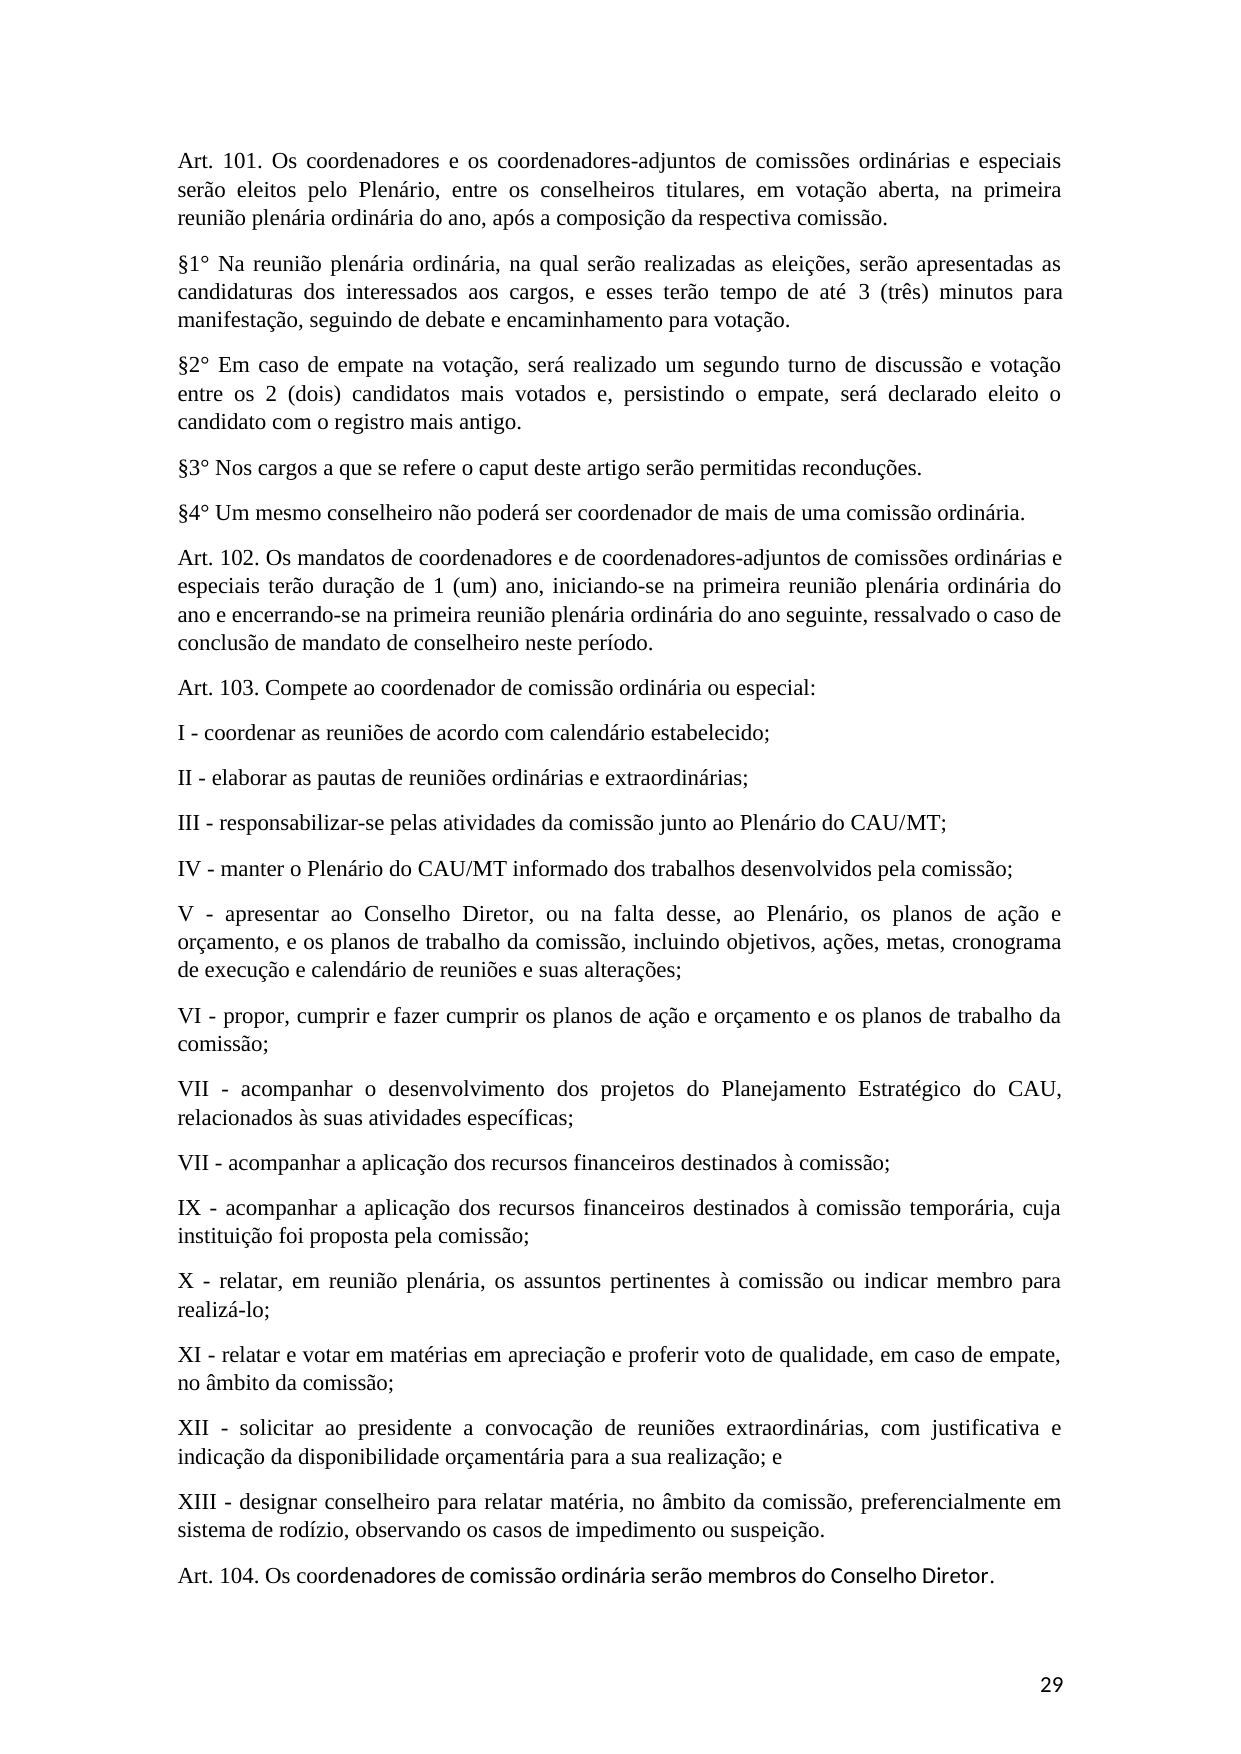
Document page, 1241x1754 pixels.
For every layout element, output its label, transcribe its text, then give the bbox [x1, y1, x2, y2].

text IV - manter o Plenário do CAU/MT informado dos trabalhos desenvolvidos pela comissão; [177, 854, 1063, 881]
text Art. 102. Os mandatos de coordenadores e de coordenadores-adjuntos de comissões ordinárias e especiais terão duração de 1 (um) ano, iniciando-se na primeira reunião plenária ordinária do ano e encerrando-se na primeira reunião plenária ordinária do ano seguinte, ressalvado o caso de conclusão de mandato de conselheiro neste período. [177, 544, 1063, 655]
text II - elaborar as pautas de reuniões ordinárias e extraordinárias; [177, 764, 1063, 791]
text Art. 104. Os coordenadores de comissão ordinária serão membros do Conselho Diretor. [177, 1562, 1063, 1589]
text VI - propor, cumprir e fazer cumprir os planos de ação e orçamento e os planos de trabalho da comissão; [177, 1002, 1063, 1056]
text §3° Nos cargos a que se refere o caput deste artigo serão permitidas reconduções. [177, 453, 1063, 480]
text Art. 101. Os coordenadores e os coordenadores-adjuntos de comissões ordinárias e especiais serão eleitos pelo Plenário, entre os conselheiros titulares, em votação aberta, na primeira reunião plenária ordinária do ano, após a composição da respectiva comissão. [177, 148, 1063, 231]
text X - relatar, em reunião plenária, os assuntos pertinentes à comissão ou indicar membro para realizá-lo; [177, 1267, 1063, 1322]
text §4° Um mesmo conselheiro não poderá ser coordenador de mais de uma comissão ordinária. [177, 499, 1063, 525]
text VII - acompanhar o desenvolvimento dos projetos do Planejamento Estratégico do CAU, relacionados às suas atividades específicas; [177, 1075, 1063, 1130]
text III - responsabilizar-se pelas atividades da comissão junto ao Plenário do CAU/MT; [177, 809, 1063, 836]
text I - coordenar as reuniões de acordo com calendário estabelecido; [177, 719, 1063, 746]
text Art. 103. Compete ao coordenador de comissão ordinária ou especial: [177, 674, 1063, 701]
text XIII - designar conselheiro para relatar matéria, no âmbito da comissão, preferencialmente em sistema de rodízio, observando os casos de impedimento ou suspeição. [177, 1488, 1063, 1543]
text V - apresentar ao Conselho Diretor, ou na falta desse, ao Plenário, os planos de ação e orçamento, e os planos de trabalho da comissão, incluindo objetivos, ações, metas, cronograma de execução e calendário de reuniões e suas alterações; [177, 900, 1063, 983]
text VII - acompanhar a aplicação dos recursos financeiros destinados à comissão; [177, 1149, 1063, 1175]
text XII - solicitar ao presidente a convocação de reuniões extraordinárias, com justificativa e indicação da disponibilidade orçamentária para a sua realização; e [177, 1414, 1063, 1469]
text IX - acompanhar a aplicação dos recursos financeiros destinados à comissão temporária, cuja instituição foi proposta pela comissão; [177, 1194, 1063, 1249]
text §2° Em caso de empate na votação, será realizado um segundo turno de discussão e votação entre os 2 (dois) candidatos mais votados e, persistindo o empate, será declarado eleito o candidato com o registro mais antigo. [177, 352, 1063, 435]
text XI - relatar e votar em matérias em apreciação e proferir voto de qualidade, em caso de empate, no âmbito da comissão; [177, 1341, 1063, 1396]
text §1° Na reunião plenária ordinária, na qual serão realizadas as eleições, serão apresentadas as candidaturas dos interessados aos cargos, e esses terão tempo de até 3 (três) minutos para manifestação, seguindo de debate e encaminhamento para votação. [177, 249, 1063, 333]
